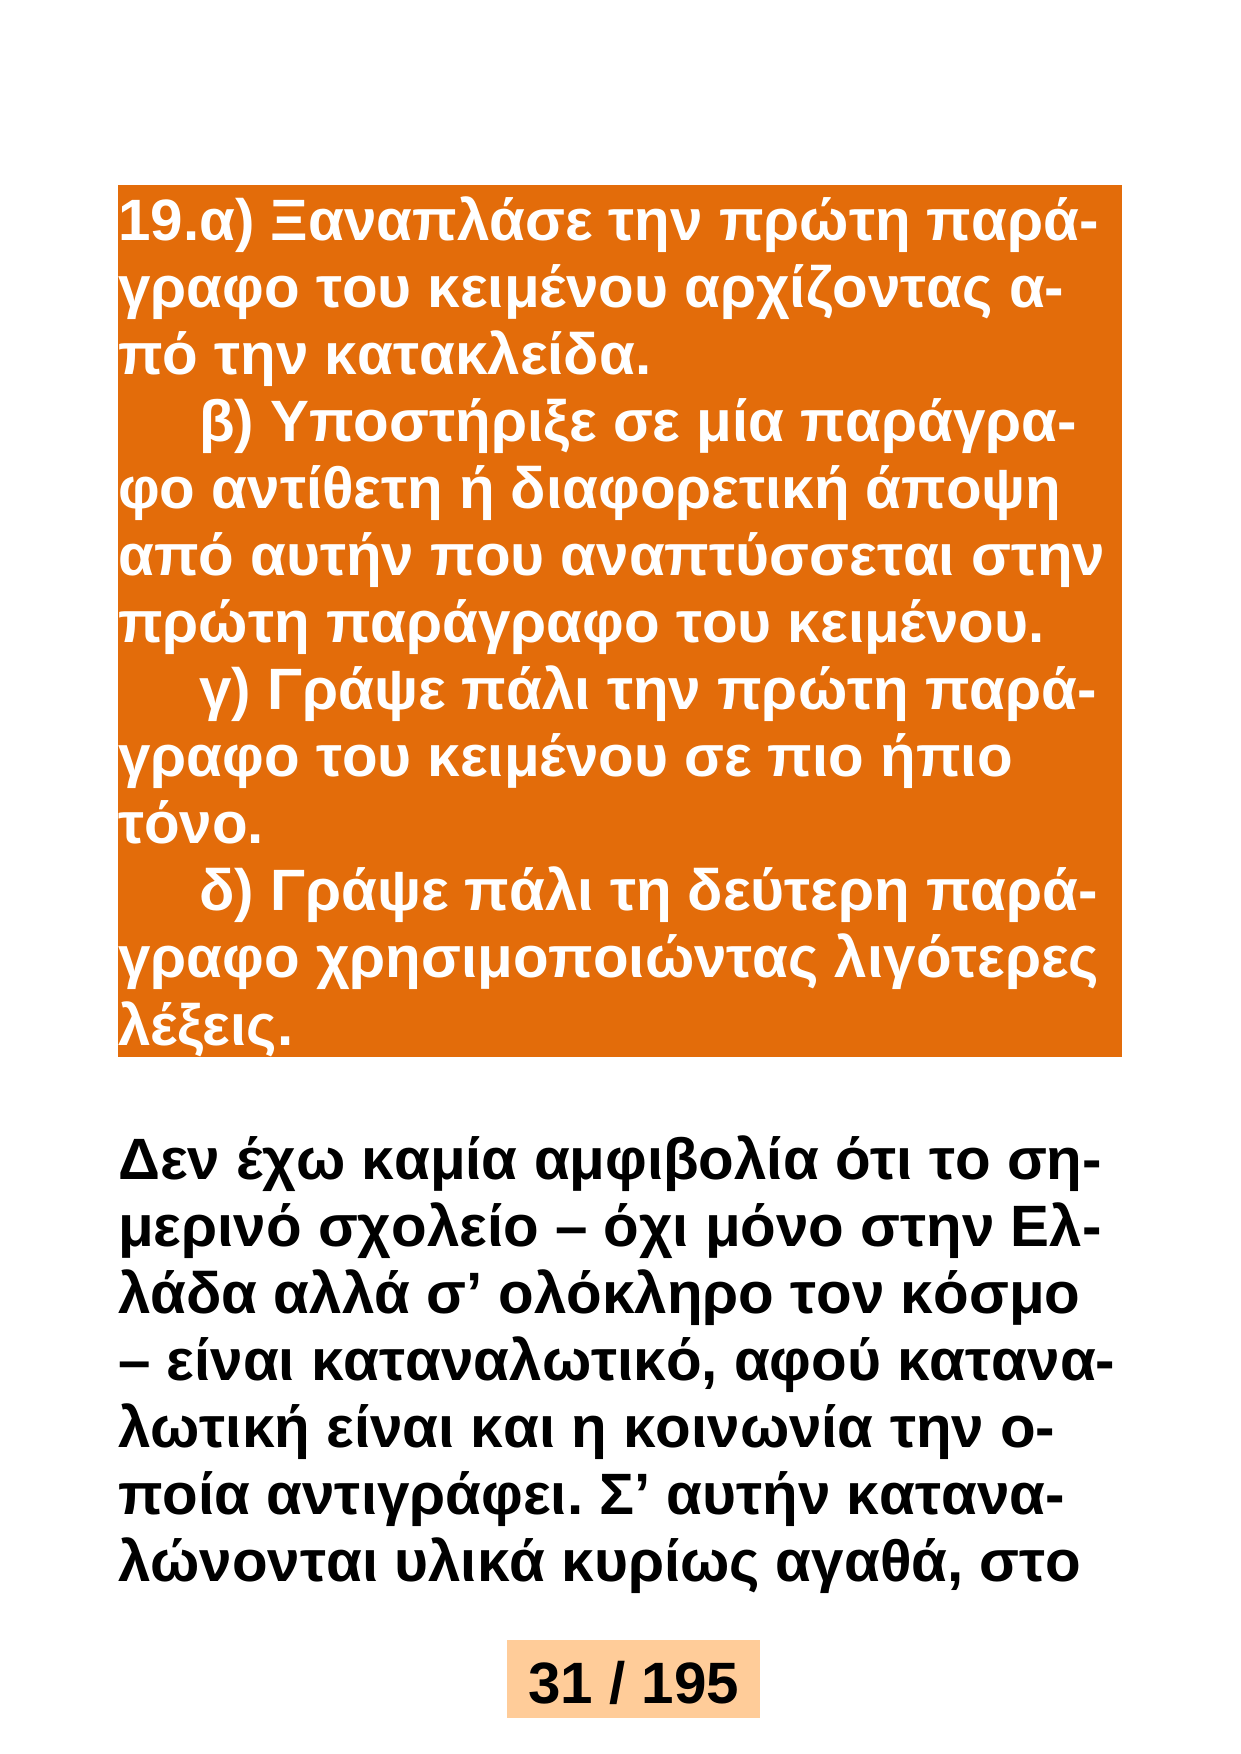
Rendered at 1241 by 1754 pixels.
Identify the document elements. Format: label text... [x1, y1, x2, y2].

text 19.α) Ξαναπλάσε την πρώτη παρά-γραφο του κειμένου αρχίζοντας α-πό την κατακλείδα. [118, 185, 1122, 386]
text β) Yποστήριξε σε μία παράγρα-φο αντίθετη ή διαφορετική άποψη από αυτήν που αναπτύσσεται στην πρώτη παράγραφο του κειμένου. [118, 386, 1122, 655]
text δ) Γράψε πάλι τη δεύτερη παρά-γραφο χρησιμοποιώντας λιγότερες λέξεις. [118, 856, 1122, 1057]
text γ) Γράψε πάλι την πρώτη παρά-γραφο του κειμένου σε πιο ήπιο τόνο. [118, 655, 1122, 856]
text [118, 1124, 1122, 1594]
